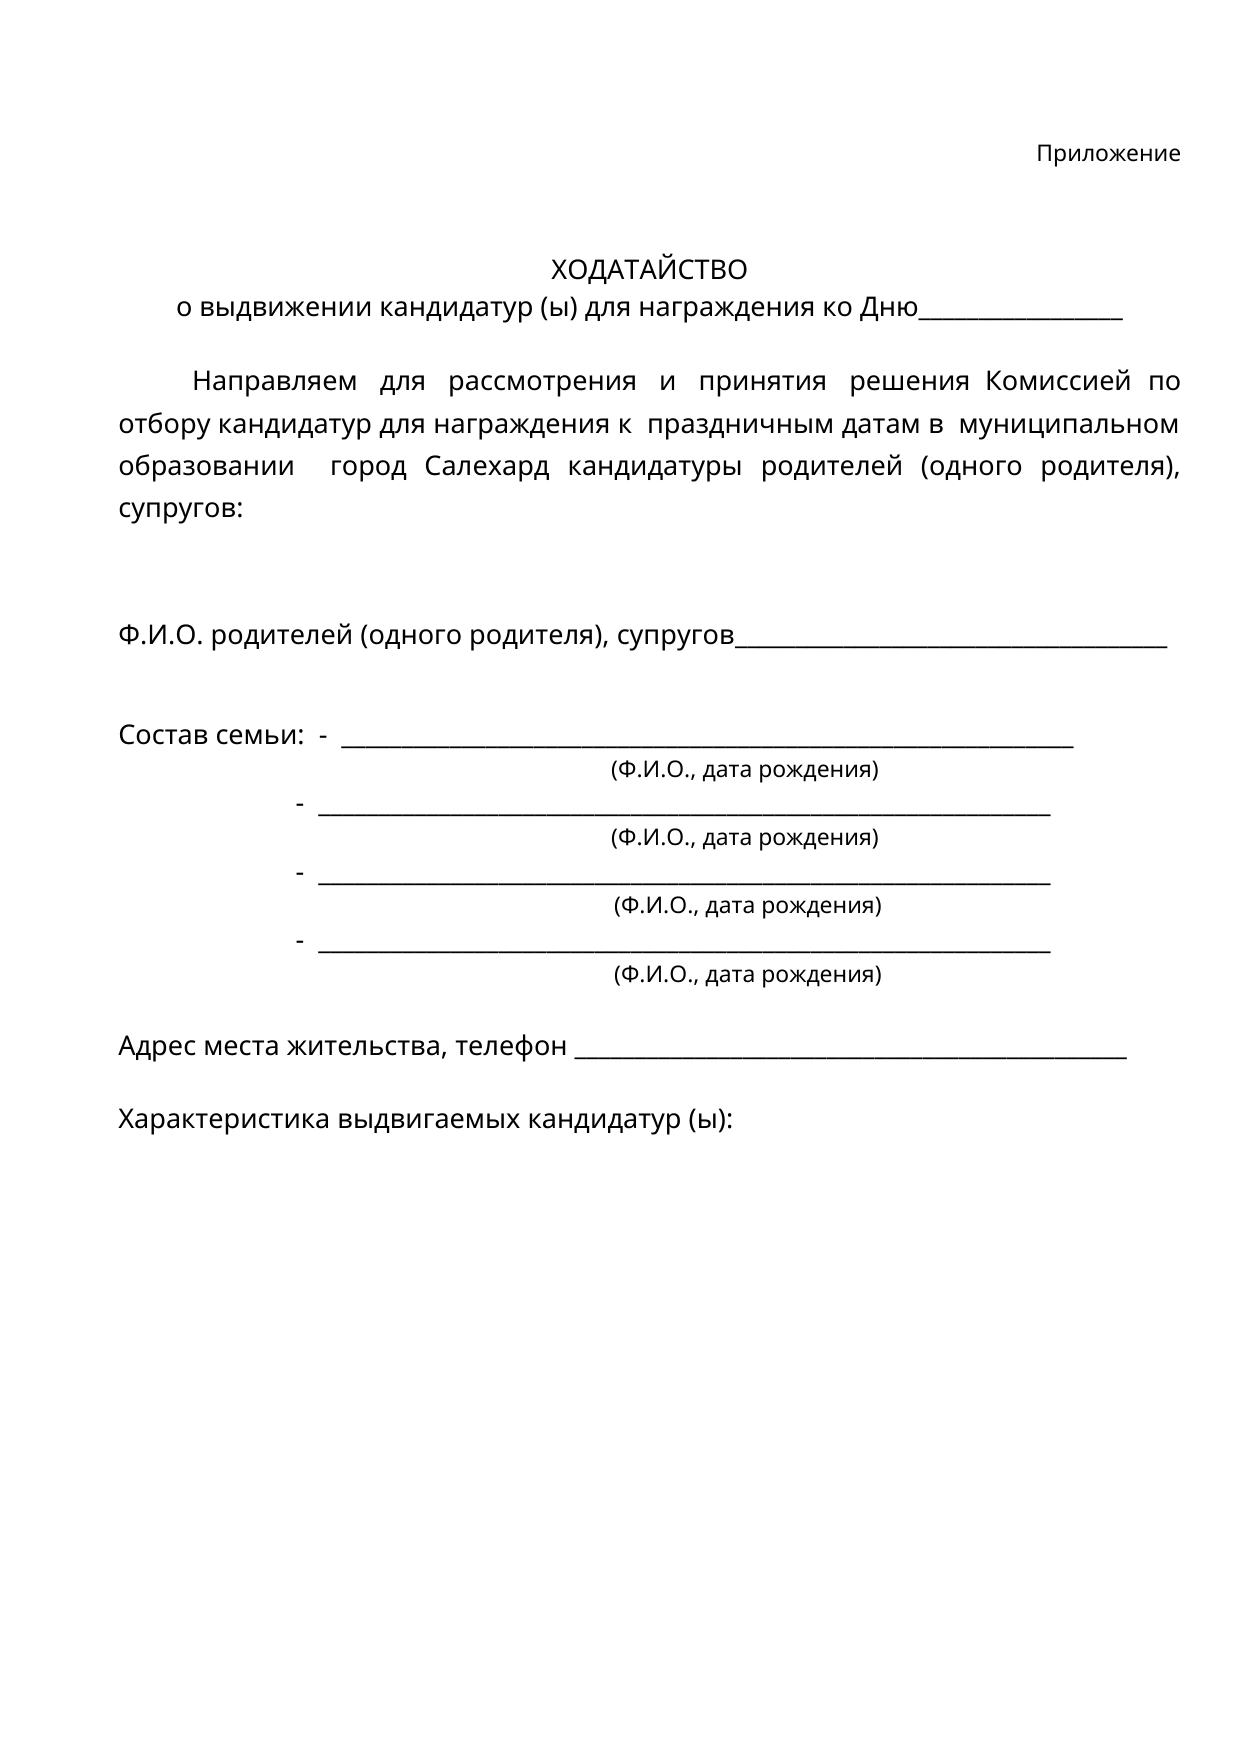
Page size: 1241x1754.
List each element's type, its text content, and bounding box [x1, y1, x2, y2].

text (Ф.И.О., дата рождения) [118, 821, 1181, 852]
text - _____________________________________________________________ [295, 852, 1181, 889]
text Приложение [118, 137, 1181, 168]
text - _____________________________________________________________ [295, 784, 1181, 821]
text Адрес места жительства, телефон ______________________________________________ [118, 1026, 1181, 1063]
text (Ф.И.О., дата рождения) [118, 958, 1181, 989]
text Характеристика выдвигаемых кандидатур (ы): [118, 1100, 1181, 1137]
text Состав семьи: - _____________________________________________________________ [118, 716, 1181, 752]
text ХОДАТАЙСТВО [118, 251, 1181, 288]
text - _____________________________________________________________ [295, 921, 1181, 957]
text Направляем для рассмотрения и принятия решения Комиссией по отбору кандидатур для награждения к праздничным датам в муниципальном образовании город Салехард кандидатуры родителей (одного родителя), супругов: [118, 362, 1181, 526]
text о выдвижении кандидатур (ы) для награждения ко Дню_________________ [118, 288, 1181, 325]
text Ф.И.О. родителей (одного родителя), супругов____________________________________ [118, 615, 1181, 652]
text (Ф.И.О., дата рождения) [118, 889, 1181, 921]
text (Ф.И.О., дата рождения) [118, 753, 1181, 784]
